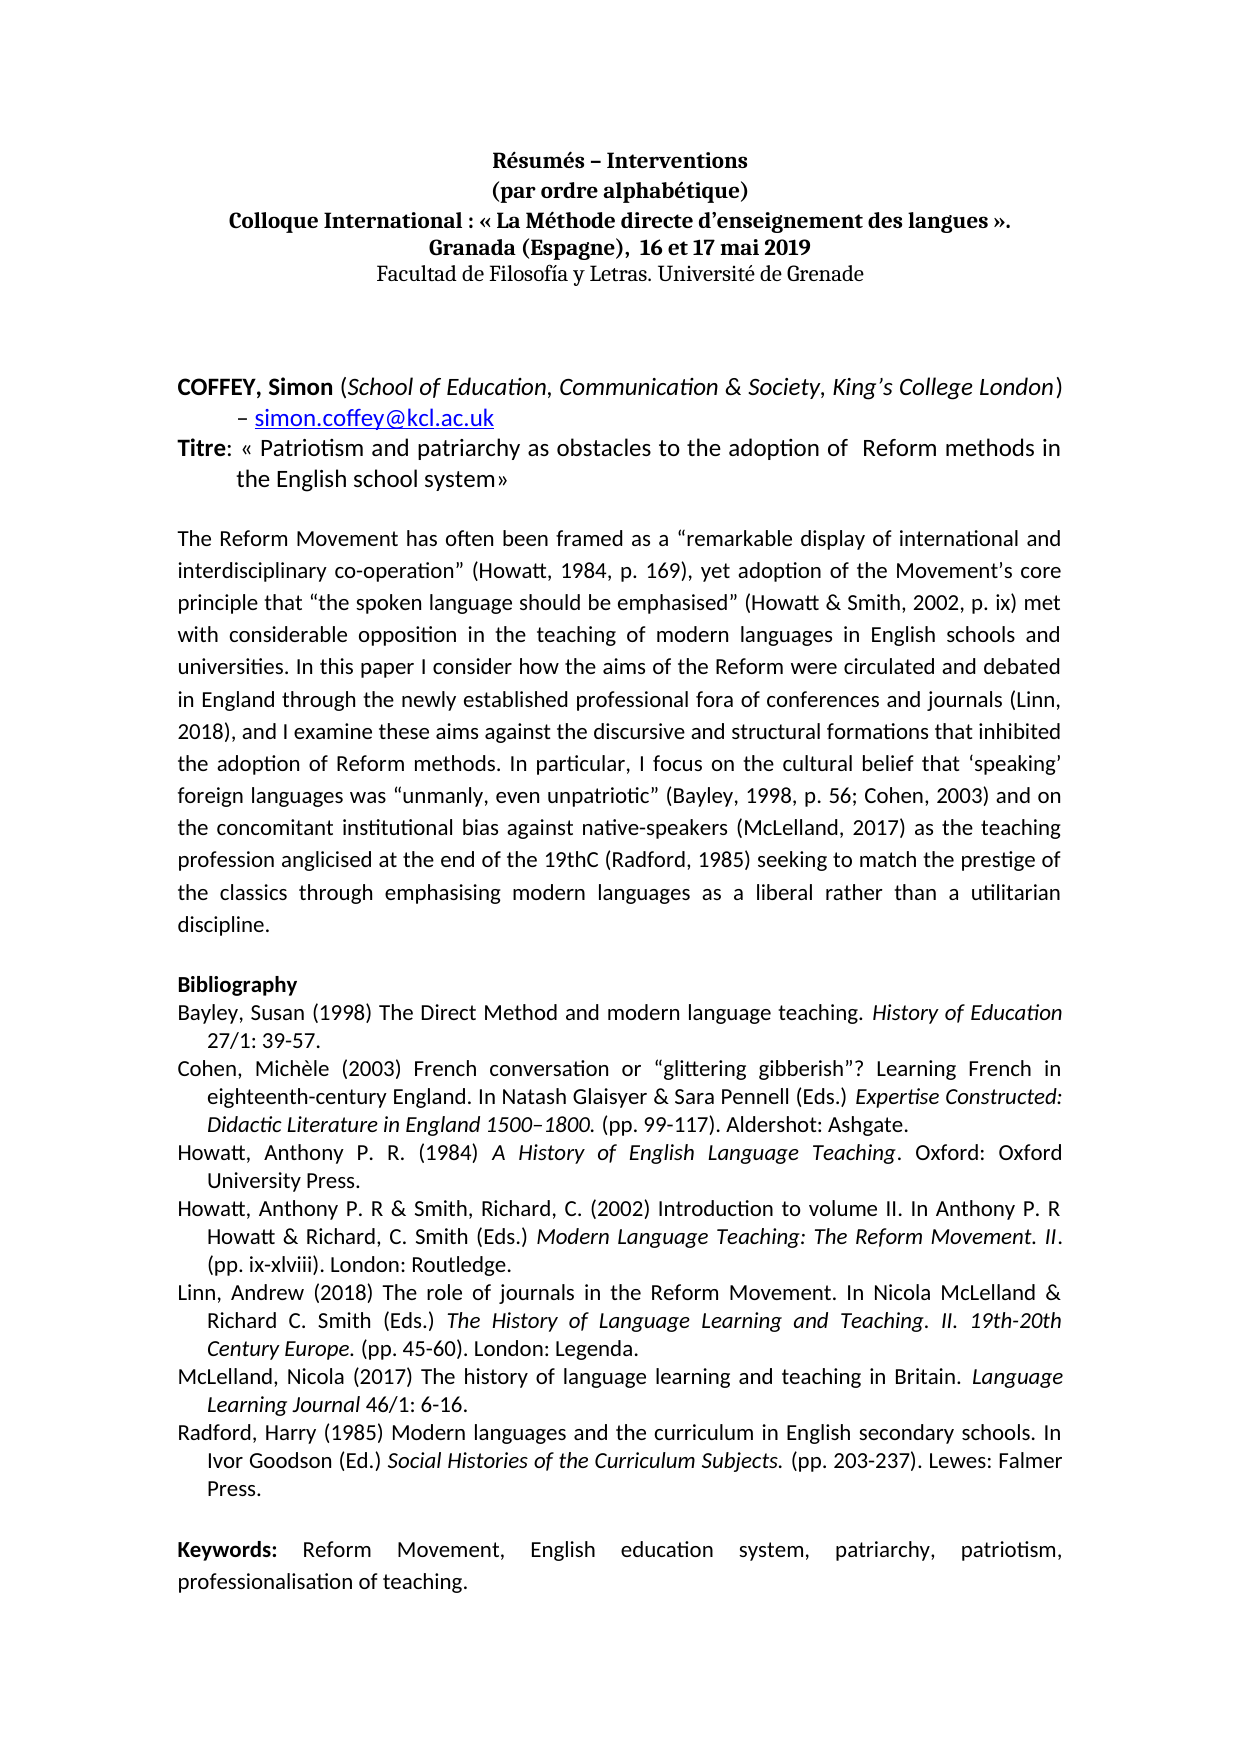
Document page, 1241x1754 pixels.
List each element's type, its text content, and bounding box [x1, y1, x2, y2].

text Cohen, Michèle (2003) French conversation or “glittering gibberish”? Learning French in eighteenth-century England. In Natash Glaisyer & Sara Pennell (Eds.) Expertise Constructed: Didactic Literature in England 1500–1800. (pp. 99-117). Aldershot: Ashgate. [177, 1054, 1063, 1138]
text Howatt, Anthony P. R & Smith, Richard, C. (2002) Introduction to volume II. In Anthony P. R Howatt & Richard, C. Smith (Eds.) Modern Language Teaching: The Reform Movement. II. (pp. ix-xlviii). London: Routledge. [177, 1194, 1063, 1278]
text Résumés – Interventions [177, 148, 1063, 174]
text COFFEY, Simon (School of Education, Communication & Society, King’s College London) – simon.coffey@kcl.ac.uk [177, 371, 1063, 432]
text Keywords: Reform Movement, English education system, patriarchy, patriotism, professionalisation of teaching. [177, 1535, 1063, 1595]
text Titre: « Patriotism and patriarchy as obstacles to the adoption of Reform methods in the English school system» [177, 432, 1063, 493]
text Colloque International : « La Méthode directe d’enseignement des langues ». [177, 208, 1063, 234]
text Howatt, Anthony P. R. (1984) A History of English Language Teaching. Oxford: Oxford University Press. [177, 1138, 1063, 1194]
text McLelland, Nicola (2017) The history of language learning and teaching in Britain. Language Learning Journal 46/1: 6-16. [177, 1362, 1063, 1418]
text Bibliography [177, 970, 1063, 998]
text The Reform Movement has often been framed as a “remarkable display of international and interdisciplinary co-operation” (Howatt, 1984, p. 169), yet adoption of the Movement’s core principle that “the spoken language should be emphasised” (Howatt & Smith, 2002, p. ix) met with considerable opposition in the teaching of modern languages in English schools and universities. In this paper I consider how the aims of the Reform were circulated and debated in England through the newly established professional fora of conferences and journals (Linn, 2018), and I examine these aims against the discursive and structural formations that inhibited the adoption of Reform methods. In particular, I focus on the cultural belief that ‘speaking’ foreign languages was “unmanly, even unpatriotic” (Bayley, 1998, p. 56; Cohen, 2003) and on the concomitant institutional bias against native-speakers (McLelland, 2017) as the teaching profession anglicised at the end of the 19thC (Radford, 1985) seeking to match the prestige of the classics through emphasising modern languages as a liberal rather than a utilitarian discipline. [177, 524, 1063, 938]
text Facultad de Filosofía y Letras. Université de Grenade [177, 261, 1063, 287]
text (par ordre alphabétique) [177, 178, 1063, 204]
text Linn, Andrew (2018) The role of journals in the Reform Movement. In Nicola McLelland & Richard C. Smith (Eds.) The History of Language Learning and Teaching. II. 19th-20th Century Europe. (pp. 45-60). London: Legenda. [177, 1278, 1063, 1362]
text Bayley, Susan (1998) The Direct Method and modern language teaching. History of Education 27/1: 39-57. [177, 998, 1063, 1054]
text Radford, Harry (1985) Modern languages and the curriculum in English secondary schools. In Ivor Goodson (Ed.) Social Histories of the Curriculum Subjects. (pp. 203-237). Lewes: Falmer Press. [177, 1418, 1063, 1503]
text Granada (Espagne), 16 et 17 mai 2019 [177, 234, 1063, 261]
